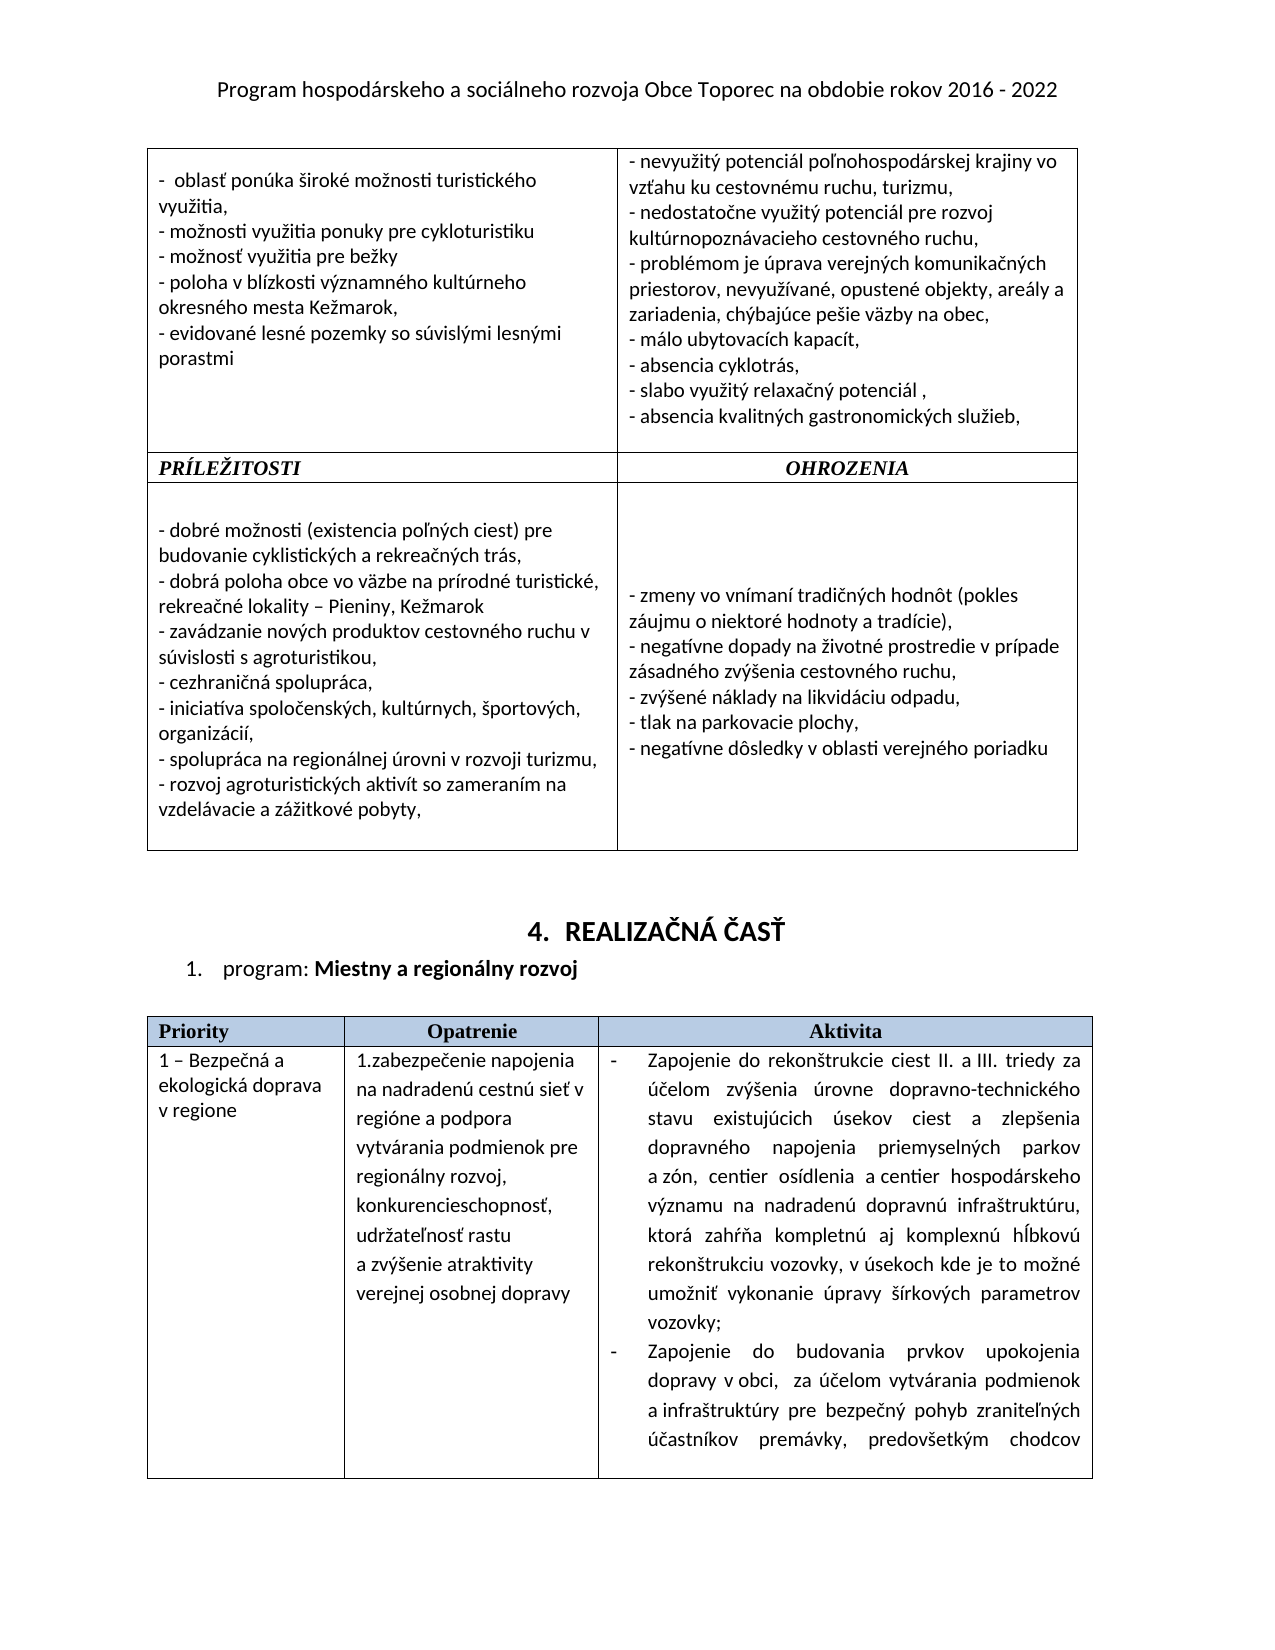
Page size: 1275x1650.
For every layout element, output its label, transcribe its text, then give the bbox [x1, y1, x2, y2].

table_header Opatrenie [345, 1017, 598, 1046]
table_header Priority [148, 1017, 344, 1046]
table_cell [599, 1047, 1092, 1478]
table_cell PRÍLEŽITOSTI [148, 453, 617, 482]
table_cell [148, 149, 617, 452]
table_header Aktivita [599, 1017, 1092, 1046]
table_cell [148, 1047, 344, 1478]
table_cell - dobré možnosti (existencia poľných ciest) pre budovanie cyklistických a rekreačných trás, - dobrá poloha obce vo väzbe na prírodné turistické, rekreačné lokality – Pieniny, Kežmarok - zavádzanie nových produktov cestovného ruchu v súvislosti s agroturistikou, - cezhraničná spolupráca, - iniciatíva spoločenských, kultúrnych, športových, organizácií, - spolupráca na regionálnej úrovni v rozvoji turizmu, - rozvoj agroturistických aktivít so zameraním na vzdelávacie a zážitkové pobyty, [148, 483, 617, 850]
table_cell OHROZENIA [618, 453, 1077, 482]
list REALIZAČNÁ ČASŤ [185, 913, 1127, 948]
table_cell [345, 1047, 598, 1478]
table_cell - zmeny vo vnímaní tradičných hodnôt (pokles záujmu o niektoré hodnoty a tradície), - negatívne dopady na životné prostredie v prípade zásadného zvýšenia cestovného ruchu, - zvýšené náklady na likvidáciu odpadu, - tlak na parkovacie plochy, - negatívne dôsledky v oblasti verejného poriadku [618, 483, 1077, 850]
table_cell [618, 149, 1077, 452]
list program: Miestny a regionálny rozvoj [185, 954, 1127, 982]
